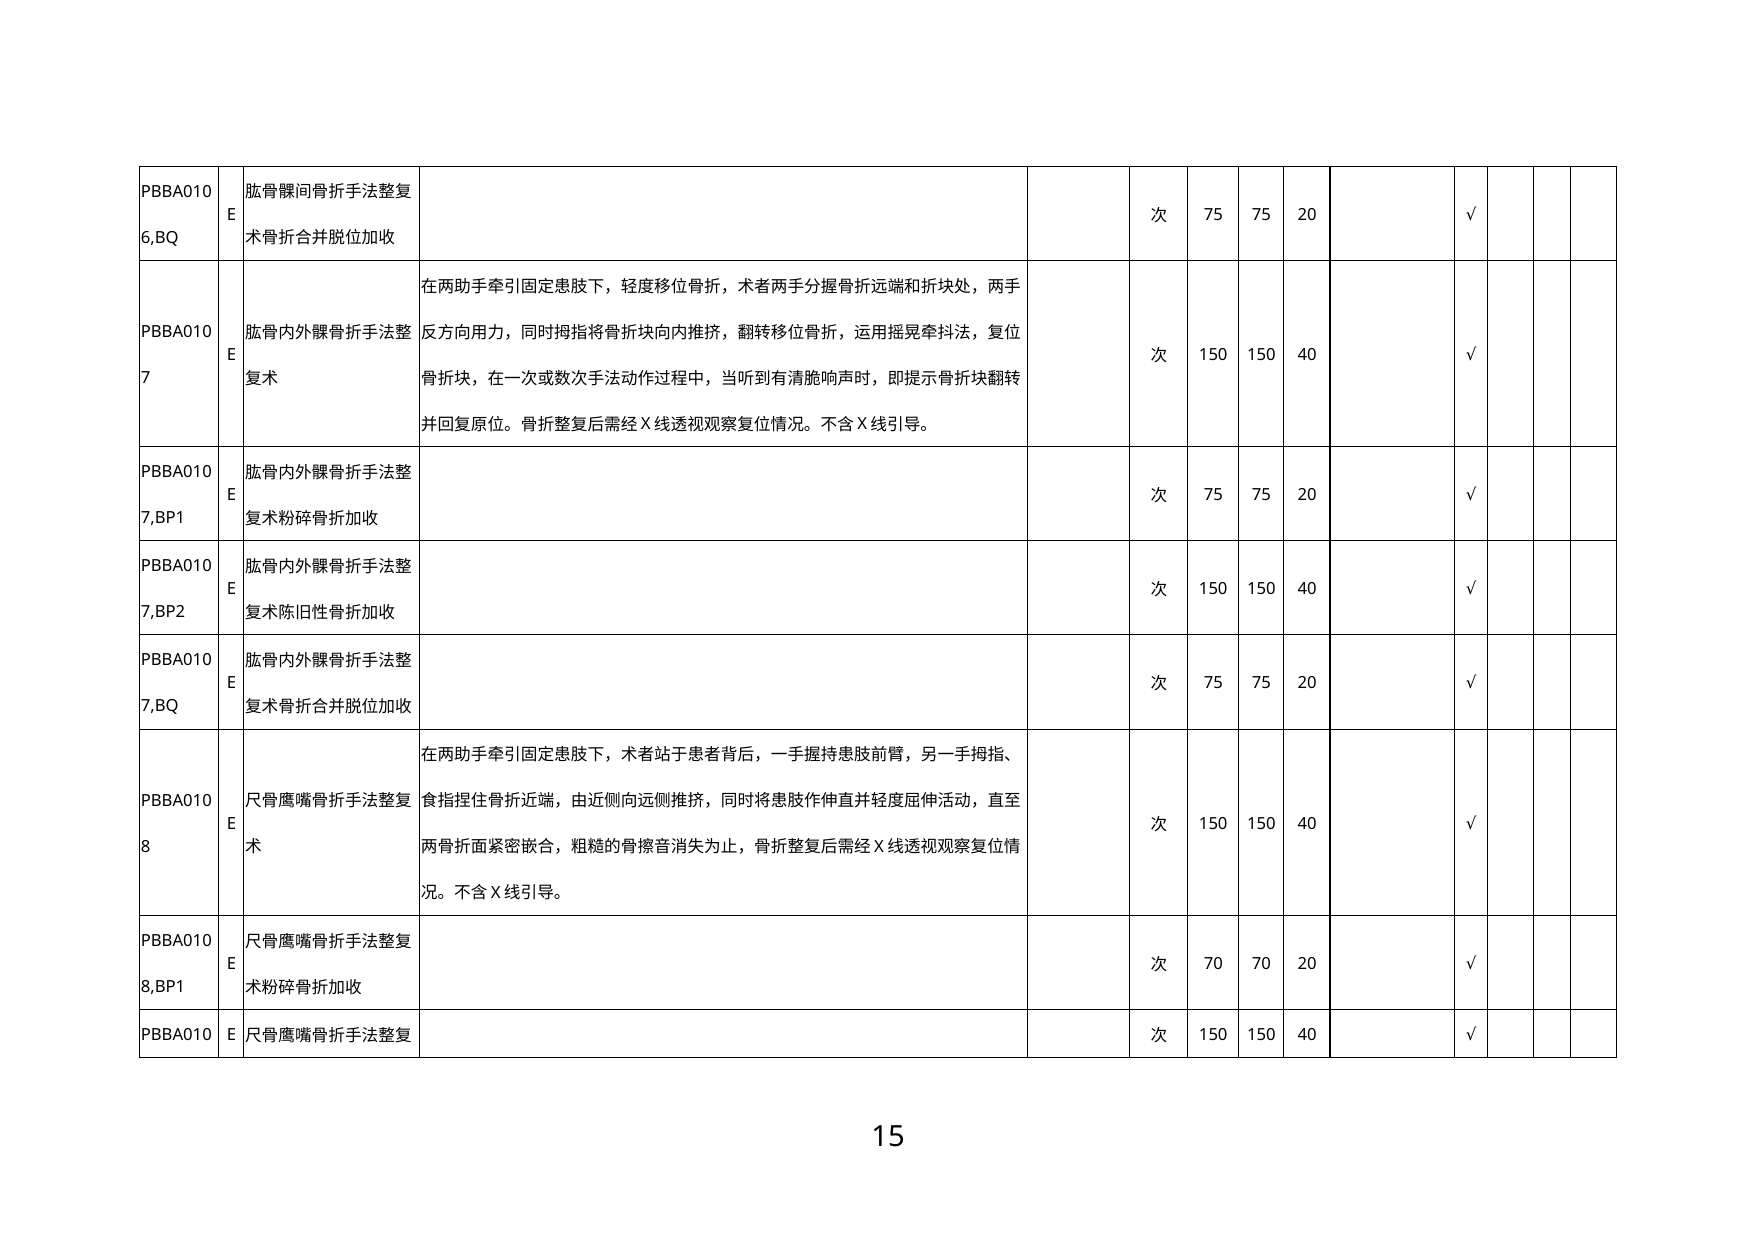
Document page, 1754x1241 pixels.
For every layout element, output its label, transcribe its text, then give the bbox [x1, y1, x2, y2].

table_cell 肱骨内外髁骨折手法整复术骨折合并脱位加收 [244, 635, 419, 728]
table_cell PBBA0107,BP2 [140, 541, 218, 634]
table_cell 肱骨内外髁骨折手法整复术 [244, 261, 419, 446]
table_cell [1028, 730, 1129, 915]
table_cell √ [1455, 916, 1487, 1009]
table_cell [1028, 447, 1129, 540]
table_cell [420, 916, 1027, 1009]
table_cell [1488, 635, 1533, 728]
table_cell 150 [1239, 1010, 1283, 1057]
table_cell [1534, 447, 1570, 540]
table_cell 次 [1130, 541, 1187, 634]
table_cell 150 [1188, 541, 1238, 634]
table_cell [1488, 261, 1533, 446]
table_cell [420, 541, 1027, 634]
table_cell 肱骨内外髁骨折手法整复术粉碎骨折加收 [244, 447, 419, 540]
table_cell [1331, 730, 1454, 915]
table_cell [1571, 167, 1616, 260]
table_cell [420, 167, 1027, 260]
table_cell 次 [1130, 1010, 1187, 1057]
table_cell 尺骨鹰嘴骨折手法整复术 [244, 730, 419, 915]
table_cell √ [1455, 541, 1487, 634]
table_cell 20 [1284, 916, 1329, 1009]
table_cell [1571, 1010, 1616, 1057]
table_cell [1028, 261, 1129, 446]
table_cell 尺骨鹰嘴骨折手法整复术陈旧性骨折加收 [244, 1010, 419, 1057]
table_cell E [219, 635, 243, 728]
table_cell [1534, 730, 1570, 915]
table_cell [1028, 541, 1129, 634]
table_cell PBBA0106,BQ [140, 167, 218, 260]
table_cell [1028, 916, 1129, 1009]
table_cell [1331, 167, 1454, 260]
table_cell [1571, 635, 1616, 728]
table_cell PBBA0107,BP1 [140, 447, 218, 540]
table_cell [1028, 1010, 1129, 1057]
table_cell 40 [1284, 730, 1329, 915]
table_cell 150 [1188, 1010, 1238, 1057]
table_cell [1571, 541, 1616, 634]
table_cell 尺骨鹰嘴骨折手法整复术粉碎骨折加收 [244, 916, 419, 1009]
table_cell PBBA0107 [140, 261, 218, 446]
table_cell [1571, 730, 1616, 915]
table_cell 20 [1284, 635, 1329, 728]
table_cell [1028, 635, 1129, 728]
table_cell 20 [1284, 167, 1329, 260]
table_cell [1331, 635, 1454, 728]
table_cell 75 [1239, 447, 1283, 540]
table_cell [1488, 916, 1533, 1009]
table_cell E [219, 1010, 243, 1057]
table_cell 150 [1188, 730, 1238, 915]
table_cell [1534, 167, 1570, 260]
table_cell [420, 1010, 1027, 1057]
table_cell E [219, 541, 243, 634]
table_cell √ [1455, 261, 1487, 446]
table_cell 次 [1130, 916, 1187, 1009]
table_cell [1571, 916, 1616, 1009]
table_cell 40 [1284, 541, 1329, 634]
table_cell [1331, 916, 1454, 1009]
table_cell 75 [1188, 447, 1238, 540]
table_cell √ [1455, 167, 1487, 260]
table_cell 75 [1239, 635, 1283, 728]
table_cell [1331, 541, 1454, 634]
table_cell E [219, 730, 243, 915]
table_cell E [219, 261, 243, 446]
table_cell 肱骨髁间骨折手法整复术骨折合并脱位加收 [244, 167, 419, 260]
table_cell [1488, 1010, 1533, 1057]
table_cell [1488, 541, 1533, 634]
table_cell E [219, 447, 243, 540]
table_cell [420, 635, 1027, 728]
table_cell [1488, 447, 1533, 540]
table_cell [420, 447, 1027, 540]
table_cell 次 [1130, 261, 1187, 446]
table_cell 75 [1188, 167, 1238, 260]
table_cell [1488, 730, 1533, 915]
table_cell 在两助手牵引固定患肢下，轻度移位骨折，术者两手分握骨折远端和折块处，两手反方向用力，同时拇指将骨折块向内推挤，翻转移位骨折，运用摇晃牵抖法，复位骨折块，在一次或数次手法动作过程中，当听到有清脆响声时，即提示骨折块翻转并回复原位。骨折整复后需经X线透视观察复位情况。不含X线引导。 [420, 261, 1027, 446]
table_cell 70 [1239, 916, 1283, 1009]
table_cell [1534, 541, 1570, 634]
table_cell 次 [1130, 730, 1187, 915]
table_cell 20 [1284, 447, 1329, 540]
table_cell 次 [1130, 635, 1187, 728]
table_cell √ [1455, 635, 1487, 728]
table_cell PBBA0108 [140, 730, 218, 915]
table_cell [1488, 167, 1533, 260]
table_cell PBBA0108,BP2 [140, 1010, 218, 1057]
table_cell [1534, 916, 1570, 1009]
table_cell [1331, 261, 1454, 446]
table_cell [1534, 261, 1570, 446]
table_cell [1534, 635, 1570, 728]
table_cell √ [1455, 1010, 1487, 1057]
table_cell 次 [1130, 167, 1187, 260]
table_cell [1534, 1010, 1570, 1057]
table_cell 70 [1188, 916, 1238, 1009]
table_cell PBBA0107,BQ [140, 635, 218, 728]
table_cell [1571, 261, 1616, 446]
table_cell [1028, 167, 1129, 260]
table_cell [1331, 447, 1454, 540]
table_cell 150 [1188, 261, 1238, 446]
table_cell 40 [1284, 261, 1329, 446]
table_cell 75 [1188, 635, 1238, 728]
table_cell E [219, 916, 243, 1009]
table_cell [1331, 1010, 1454, 1057]
table_cell 40 [1284, 1010, 1329, 1057]
table_cell 75 [1239, 167, 1283, 260]
table_cell 150 [1239, 730, 1283, 915]
table_cell 肱骨内外髁骨折手法整复术陈旧性骨折加收 [244, 541, 419, 634]
table_cell 在两助手牵引固定患肢下，术者站于患者背后，一手握持患肢前臂，另一手拇指、食指捏住骨折近端，由近侧向远侧推挤，同时将患肢作伸直并轻度屈伸活动，直至两骨折面紧密嵌合，粗糙的骨擦音消失为止，骨折整复后需经X线透视观察复位情况。不含X线引导。 [420, 730, 1027, 915]
table_cell [1571, 447, 1616, 540]
table_cell 150 [1239, 541, 1283, 634]
table_cell √ [1455, 447, 1487, 540]
table_cell PBBA0108,BP1 [140, 916, 218, 1009]
table_cell √ [1455, 730, 1487, 915]
table_cell 150 [1239, 261, 1283, 446]
table_cell 次 [1130, 447, 1187, 540]
table_cell E [219, 167, 243, 260]
